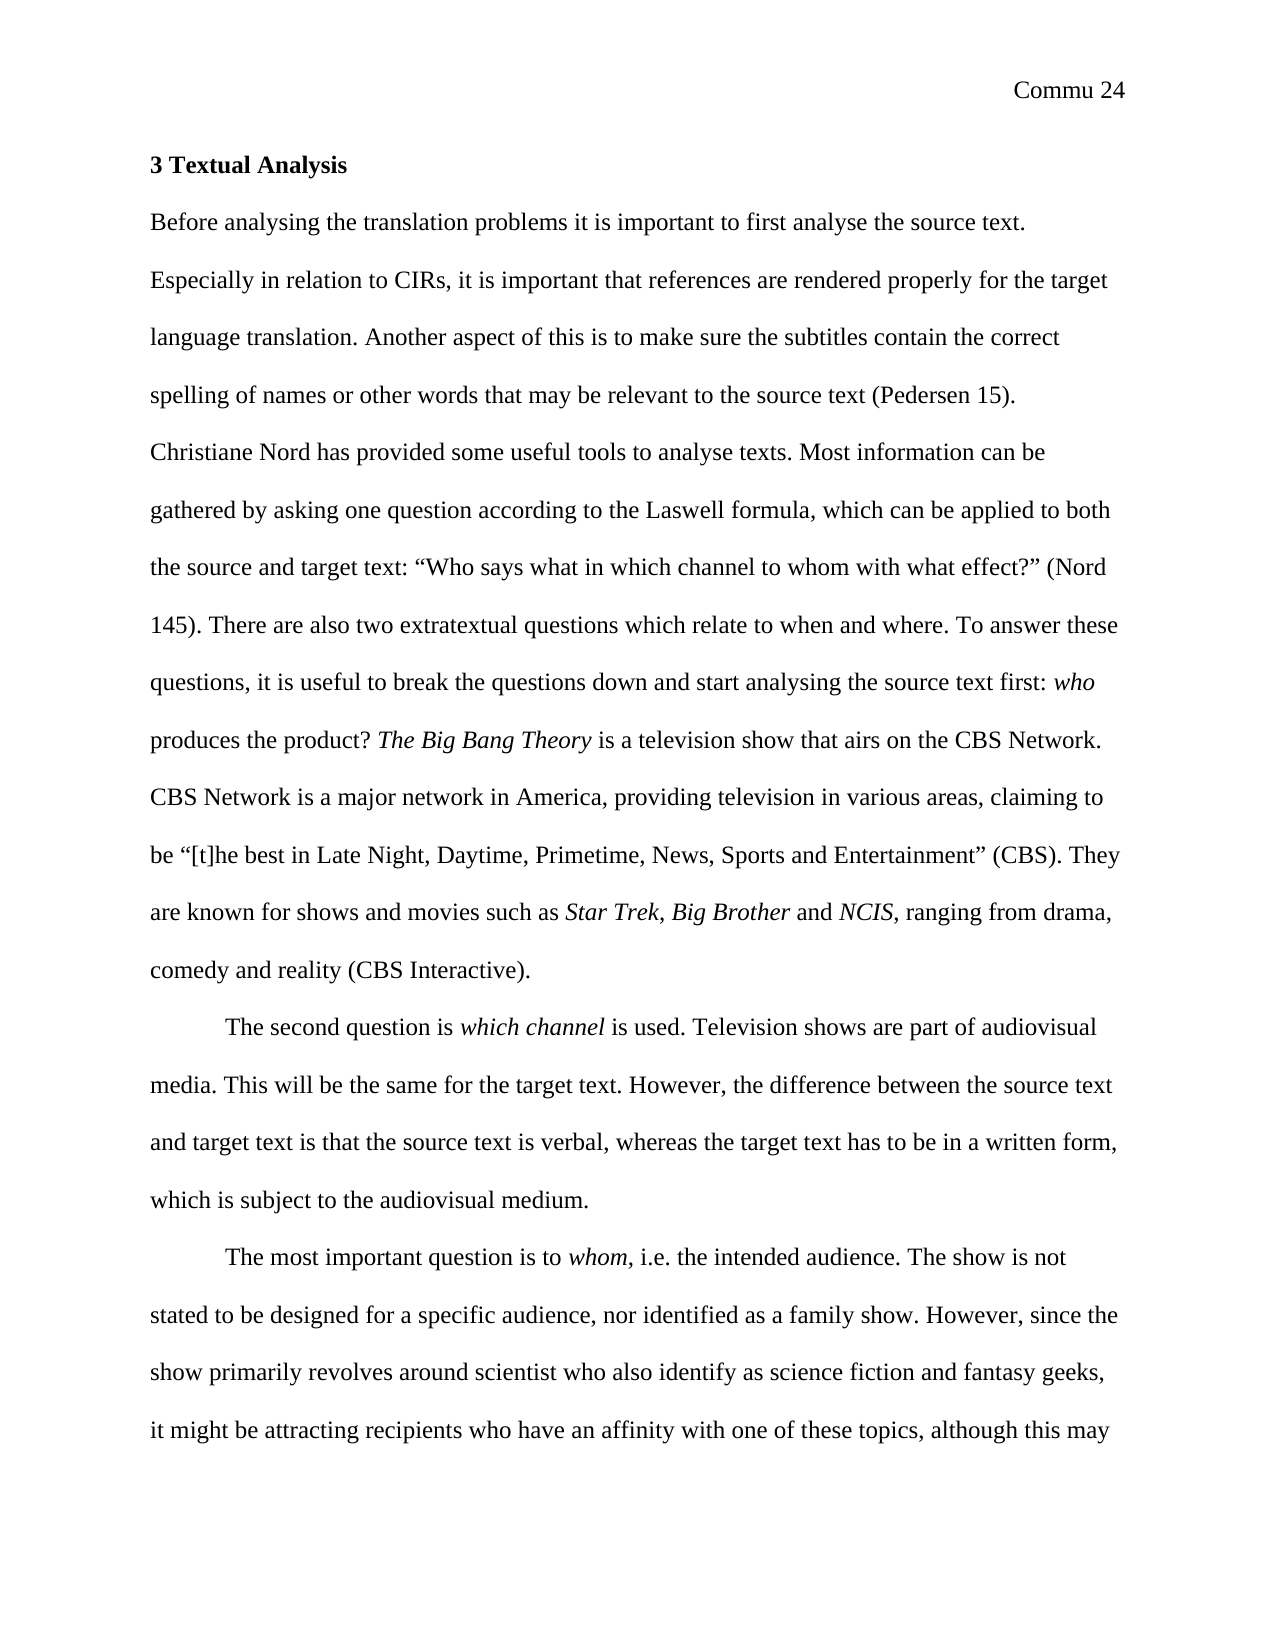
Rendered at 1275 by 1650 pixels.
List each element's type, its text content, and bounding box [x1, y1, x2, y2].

text The second question is which channel is used. Television shows are part of audiovisual media. This will be the same for the target text. However, the difference between the source text and target text is that the source text is verbal, whereas the target text has to be in a written form, which is subject to the audiovisual medium. [150, 1012, 1125, 1214]
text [150, 1242, 1125, 1444]
text 3 Textual Analysis [150, 150, 1125, 179]
text Before analysing the translation problems it is important to first analyse the source text. Especially in relation to CIRs, it is important that references are rendered properly for the target language translation. Another aspect of this is to make sure the subtitles contain the correct spelling of names or other words that may be relevant to the source text (Pedersen 15). Christiane Nord has provided some useful tools to analyse texts. Most information can be gathered by asking one question according to the Laswell formula, which can be applied to both the source and target text: “Who says what in which channel to whom with what effect?” (Nord 145). There are also two extratextual questions which relate to when and where. To answer these questions, it is useful to break the questions down and start analysing the source text first: who produces the product? The Big Bang Theory is a television show that airs on the CBS Network. CBS Network is a major network in America, providing television in various areas, claiming to be “[t]he best in Late Night, Daytime, Primetime, News, Sports and Entertainment” (CBS). They are known for shows and movies such as Star Trek, Big Brother and NCIS, ranging from drama, comedy and reality (CBS Interactive). [150, 207, 1125, 984]
